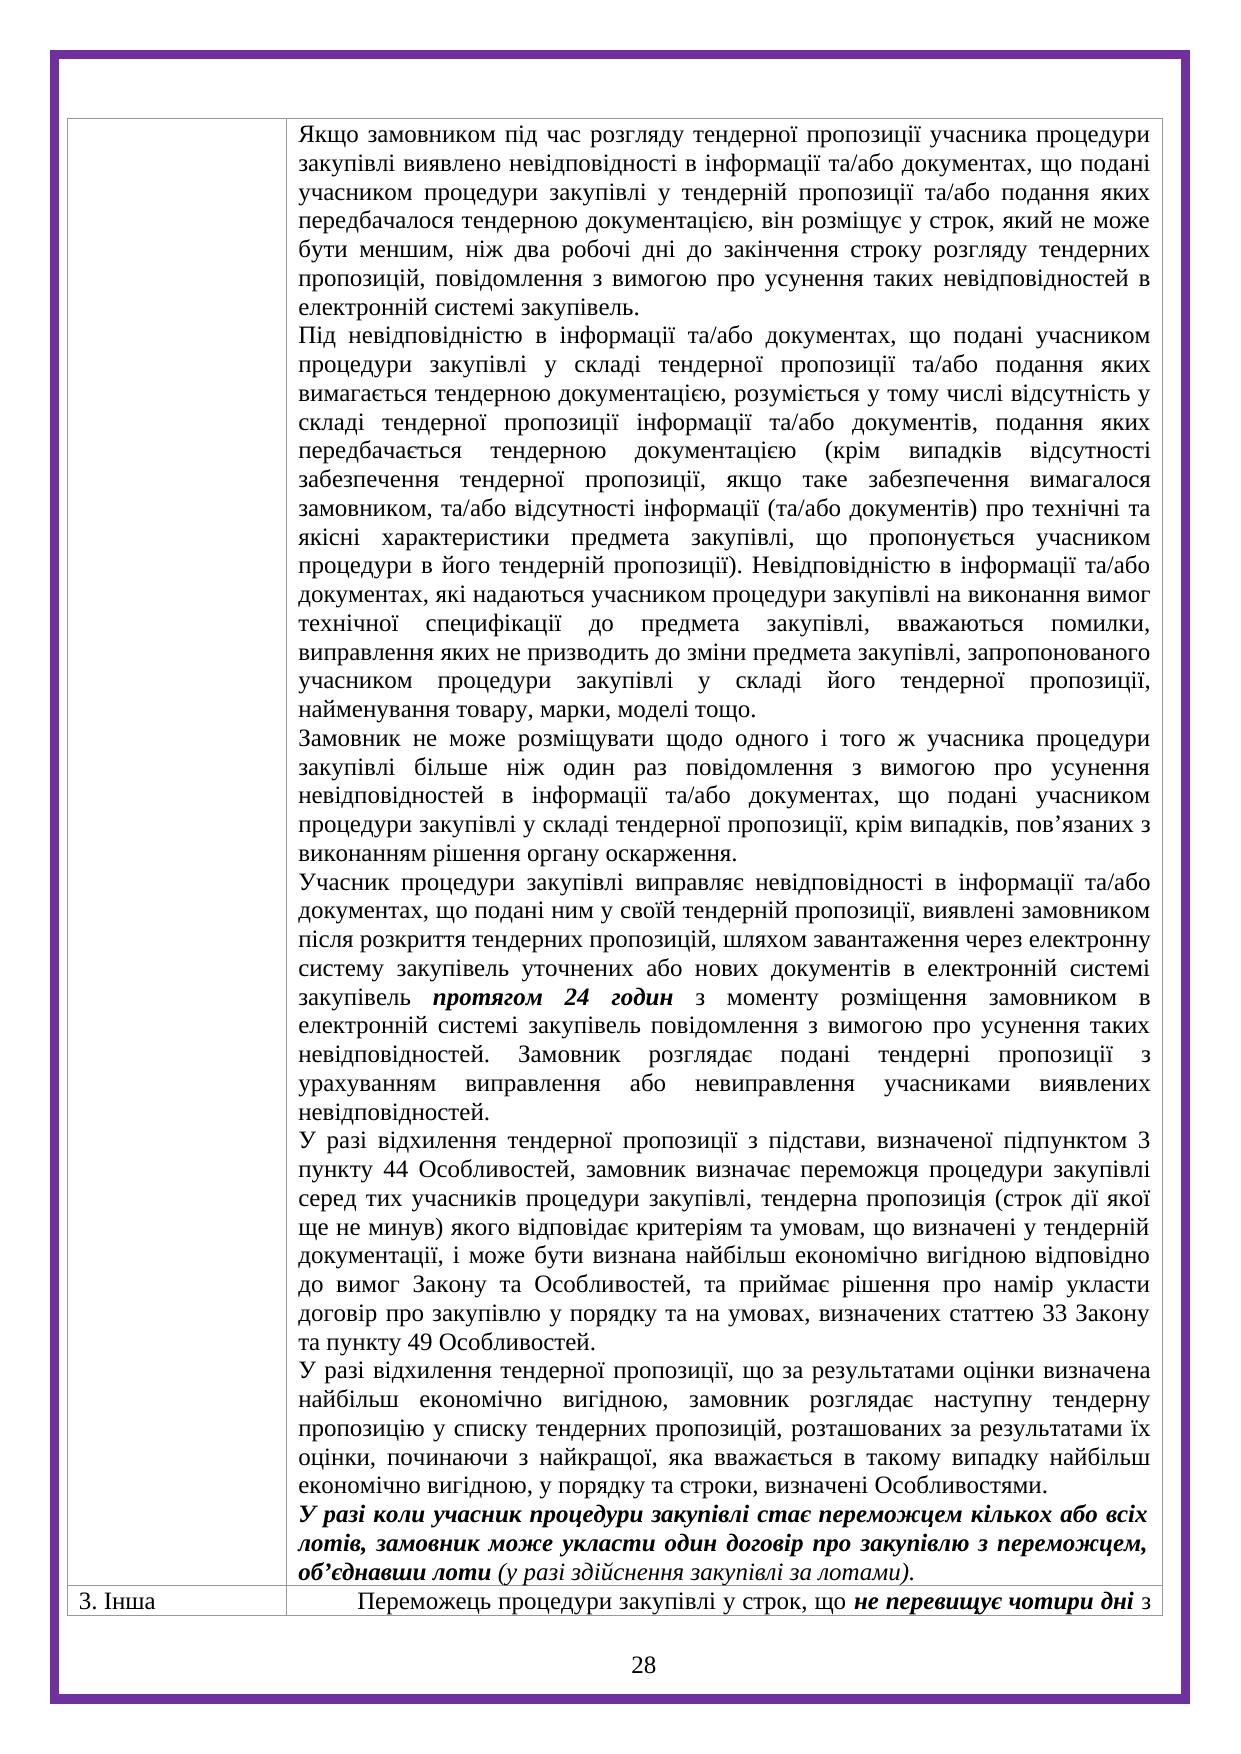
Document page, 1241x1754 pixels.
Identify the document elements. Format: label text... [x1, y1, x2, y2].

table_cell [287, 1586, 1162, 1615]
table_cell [68, 119, 286, 1585]
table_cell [287, 119, 1162, 1585]
table_cell 3. Інша інформація [68, 1586, 286, 1615]
